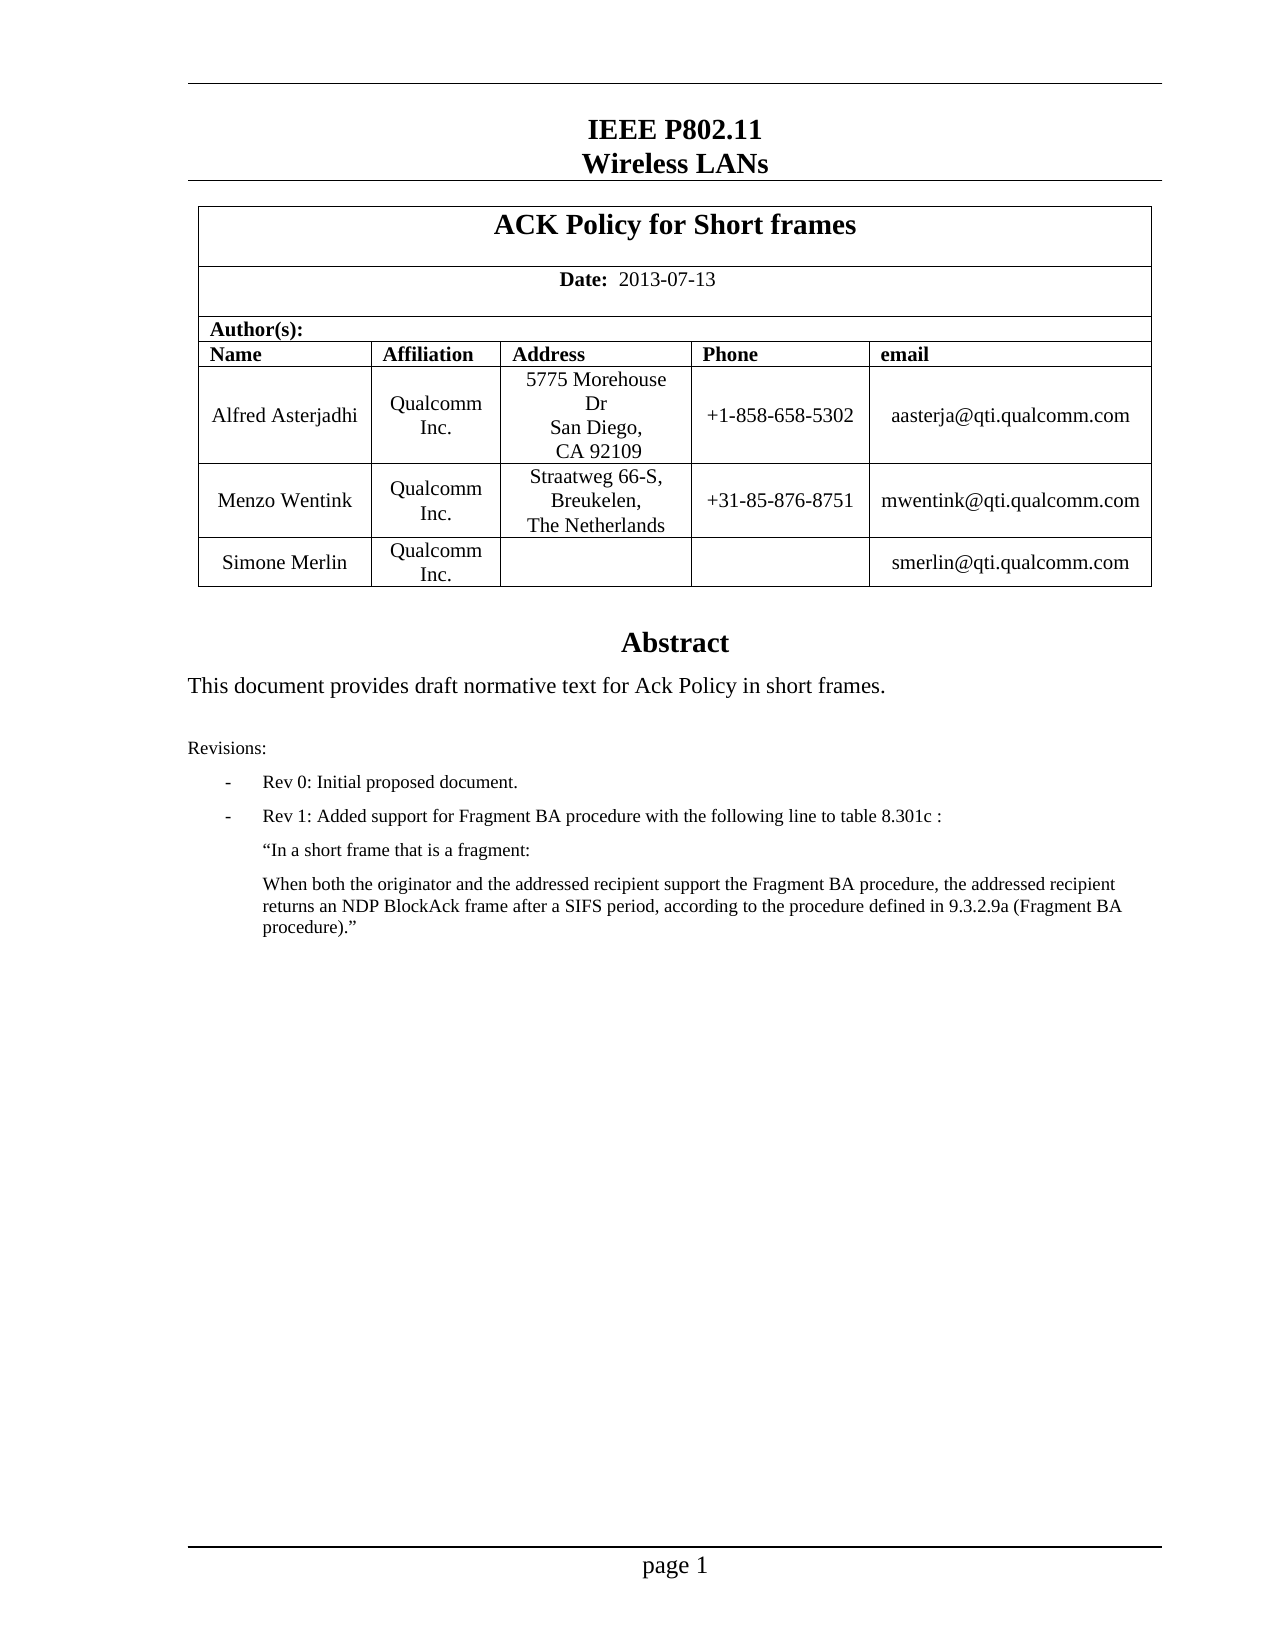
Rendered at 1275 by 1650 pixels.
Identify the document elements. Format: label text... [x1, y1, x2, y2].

table_cell smerlin@qti.qualcomm.com [870, 538, 1151, 586]
table_cell email [870, 342, 1151, 366]
table_cell aasterja@qti.qualcomm.com [870, 367, 1151, 463]
table_cell +1-858-658-5302 [692, 367, 869, 463]
text When both the originator and the addressed recipient support the Fragment BA procedure, the addressed recipient returns an NDP BlockAck frame after a SIFS period, according to the procedure defined in 9.3.2.9a (Fragment BA procedure).” [262, 873, 1162, 938]
table_cell Alfred Asterjadhi [199, 367, 371, 463]
table_cell Affiliation [372, 342, 500, 366]
list Rev 0: Initial proposed document. [225, 771, 1162, 792]
table_cell Qualcomm Inc. [372, 367, 500, 463]
table_cell Qualcomm Inc. [372, 538, 500, 586]
table_cell Qualcomm Inc. [372, 464, 500, 537]
table_cell mwentink@qti.qualcomm.com [870, 464, 1151, 537]
table_cell [501, 538, 691, 586]
table_cell Menzo Wentink [199, 464, 371, 537]
table_cell Address [501, 342, 691, 366]
table_cell Author(s): [199, 317, 1151, 341]
table_cell Straatweg 66-S, Breukelen, The Netherlands [501, 464, 691, 537]
text Abstract [187, 626, 1162, 659]
table_header ACK Policy for Short frames [199, 207, 1151, 266]
text IEEE P802.11 Wireless LANs [187, 112, 1162, 181]
table_cell +31-85-876-8751 [692, 464, 869, 537]
table_cell 5775 Morehouse Dr San Diego, CA 92109 [501, 367, 691, 463]
text Revisions: [187, 737, 1162, 758]
table_cell Phone [692, 342, 869, 366]
table_cell Simone Merlin [199, 538, 371, 586]
text “In a short frame that is a fragment: [262, 839, 1162, 861]
table_cell Date: 2013-07-13 [199, 267, 1151, 316]
table_cell [692, 538, 869, 586]
list Rev 1: Added support for Fragment BA procedure with the following line to table 8.301c : [225, 805, 1162, 827]
table_cell Name [199, 342, 371, 366]
text This document provides draft normative text for Ack Policy in short frames. [187, 672, 1162, 698]
